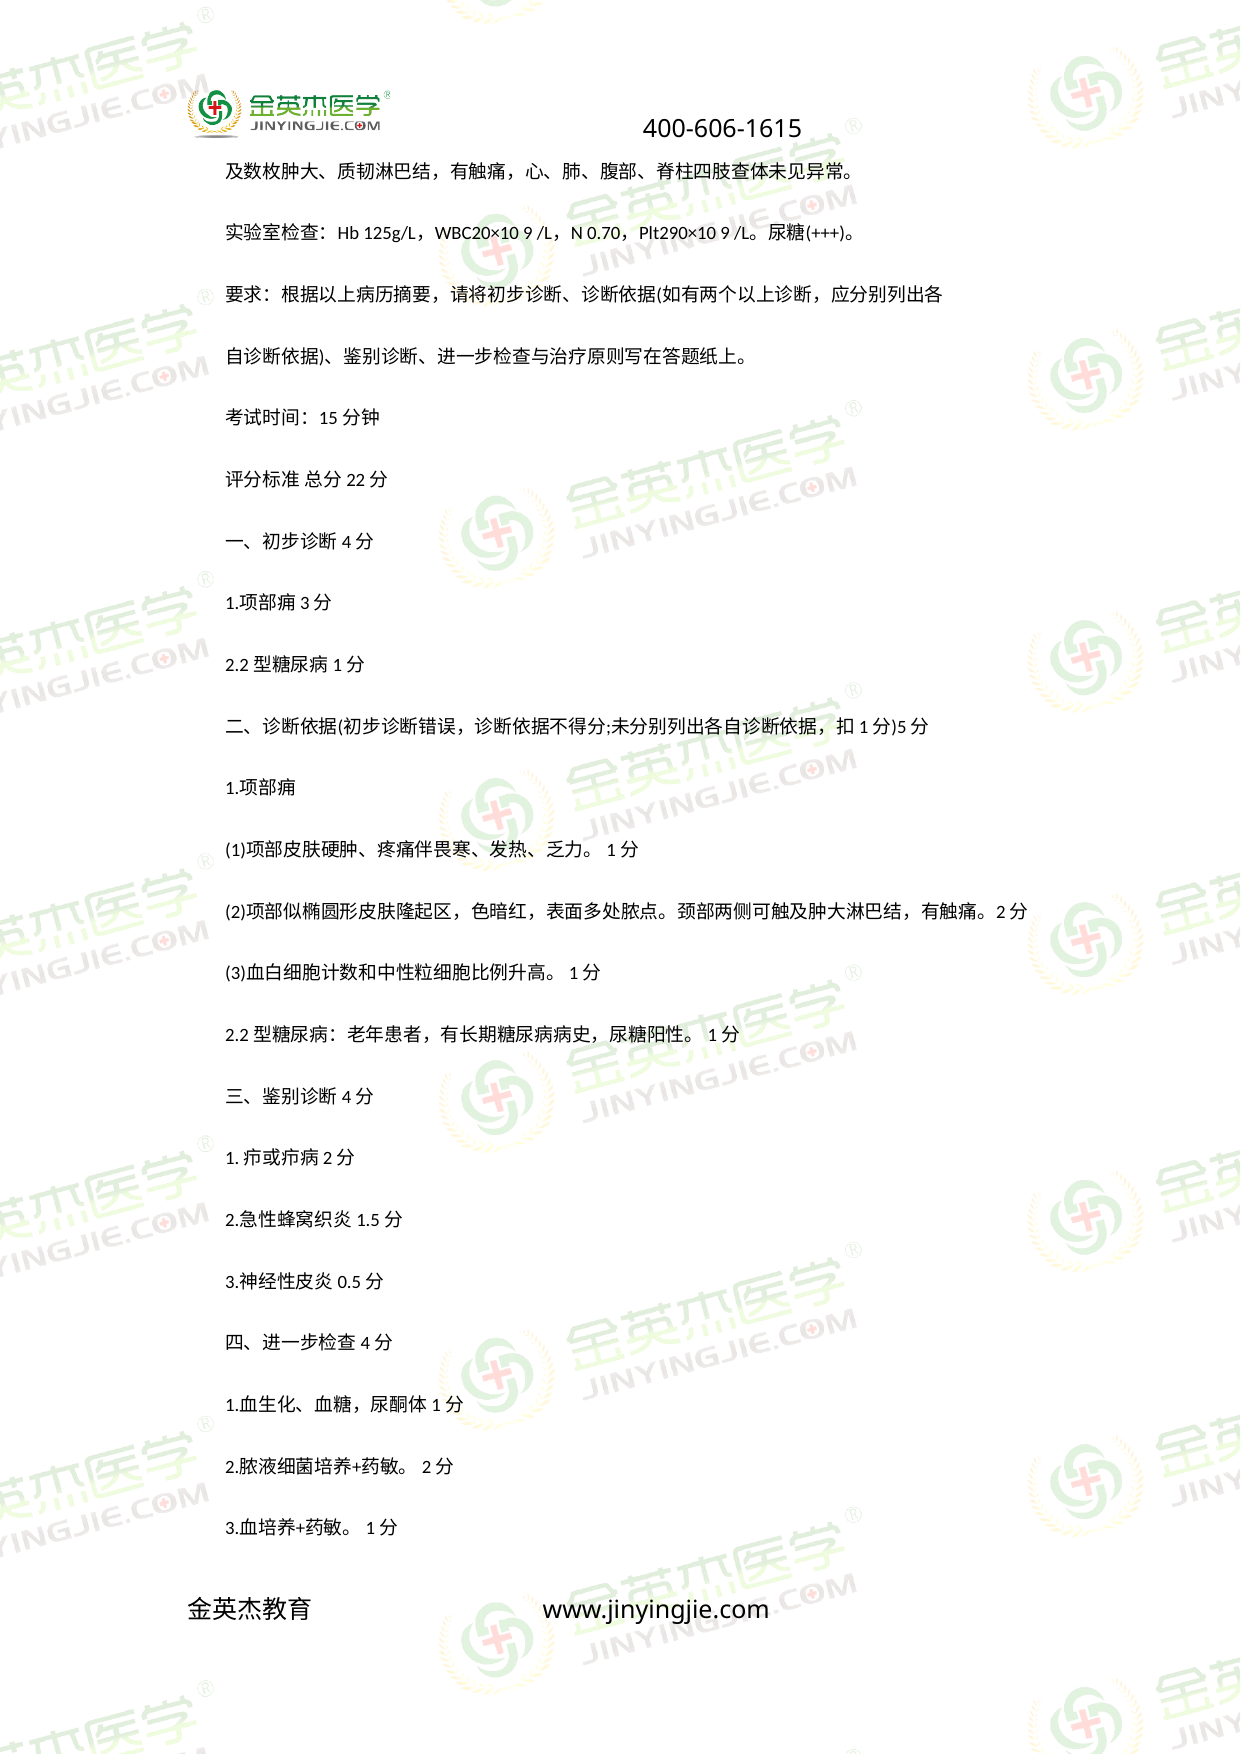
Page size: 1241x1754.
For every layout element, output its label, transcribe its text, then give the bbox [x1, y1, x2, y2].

text 2.脓液细菌培养+药敏。 2 分 [187, 1449, 1053, 1481]
text 1.项部痈 [187, 770, 1053, 803]
text 二、诊断依据(初步诊断错误，诊断依据不得分;未分别列出各自诊断依据，扣 1 分)5 分 [187, 709, 1053, 741]
text 3.血培养+药敏。 1 分 [187, 1510, 1053, 1543]
text 1.血生化、血糖，尿酮体 1 分 [187, 1387, 1053, 1419]
text 2.2 型糖尿病 1 分 [187, 647, 1053, 679]
text 自诊断依据)、鉴别诊断、进一步检查与治疗原则写在答题纸上。 [187, 339, 1053, 371]
text 1. 疖或疖病 2 分 [187, 1140, 1053, 1173]
text 一、初步诊断 4 分 [187, 524, 1053, 556]
text 1.项部痈 3 分 [187, 585, 1053, 618]
text 2.2 型糖尿病：老年患者，有长期糖尿病病史，尿糖阳性。 1 分 [187, 1017, 1053, 1049]
text (3)血白细胞计数和中性粒细胞比例升高。 1 分 [187, 955, 1053, 988]
text 要求：根据以上病历摘要，请将初步诊断、诊断依据(如有两个以上诊断，应分别列出各 [187, 277, 1053, 309]
text 评分标准 总分 22 分 [187, 462, 1053, 494]
text 四、进一步检查 4 分 [187, 1325, 1053, 1358]
text 3.神经性皮炎 0.5 分 [187, 1264, 1053, 1296]
text 三、鉴别诊断 4 分 [187, 1079, 1053, 1111]
text 实验室检查：Hb 125g/L，WBC20×10 9 /L，N 0.70，Plt290×10 9 /L。尿糖(+++)。 [187, 215, 1053, 248]
text (2)项部似椭圆形皮肤隆起区，色暗红，表面多处脓点。颈部两侧可触及肿大淋巴结，有触痛。2 分 [187, 894, 1053, 926]
text 2.急性蜂窝织炎 1.5 分 [187, 1202, 1053, 1234]
picture [187, 90, 390, 138]
text 及数枚肿大、质韧淋巴结，有触痛，心、肺、腹部、脊柱四肢查体未见异常。 [187, 154, 1053, 186]
text 考试时间：15 分钟 [187, 400, 1053, 433]
text (1)项部皮肤硬肿、疼痛伴畏寒、发热、乏力。 1 分 [187, 832, 1053, 864]
